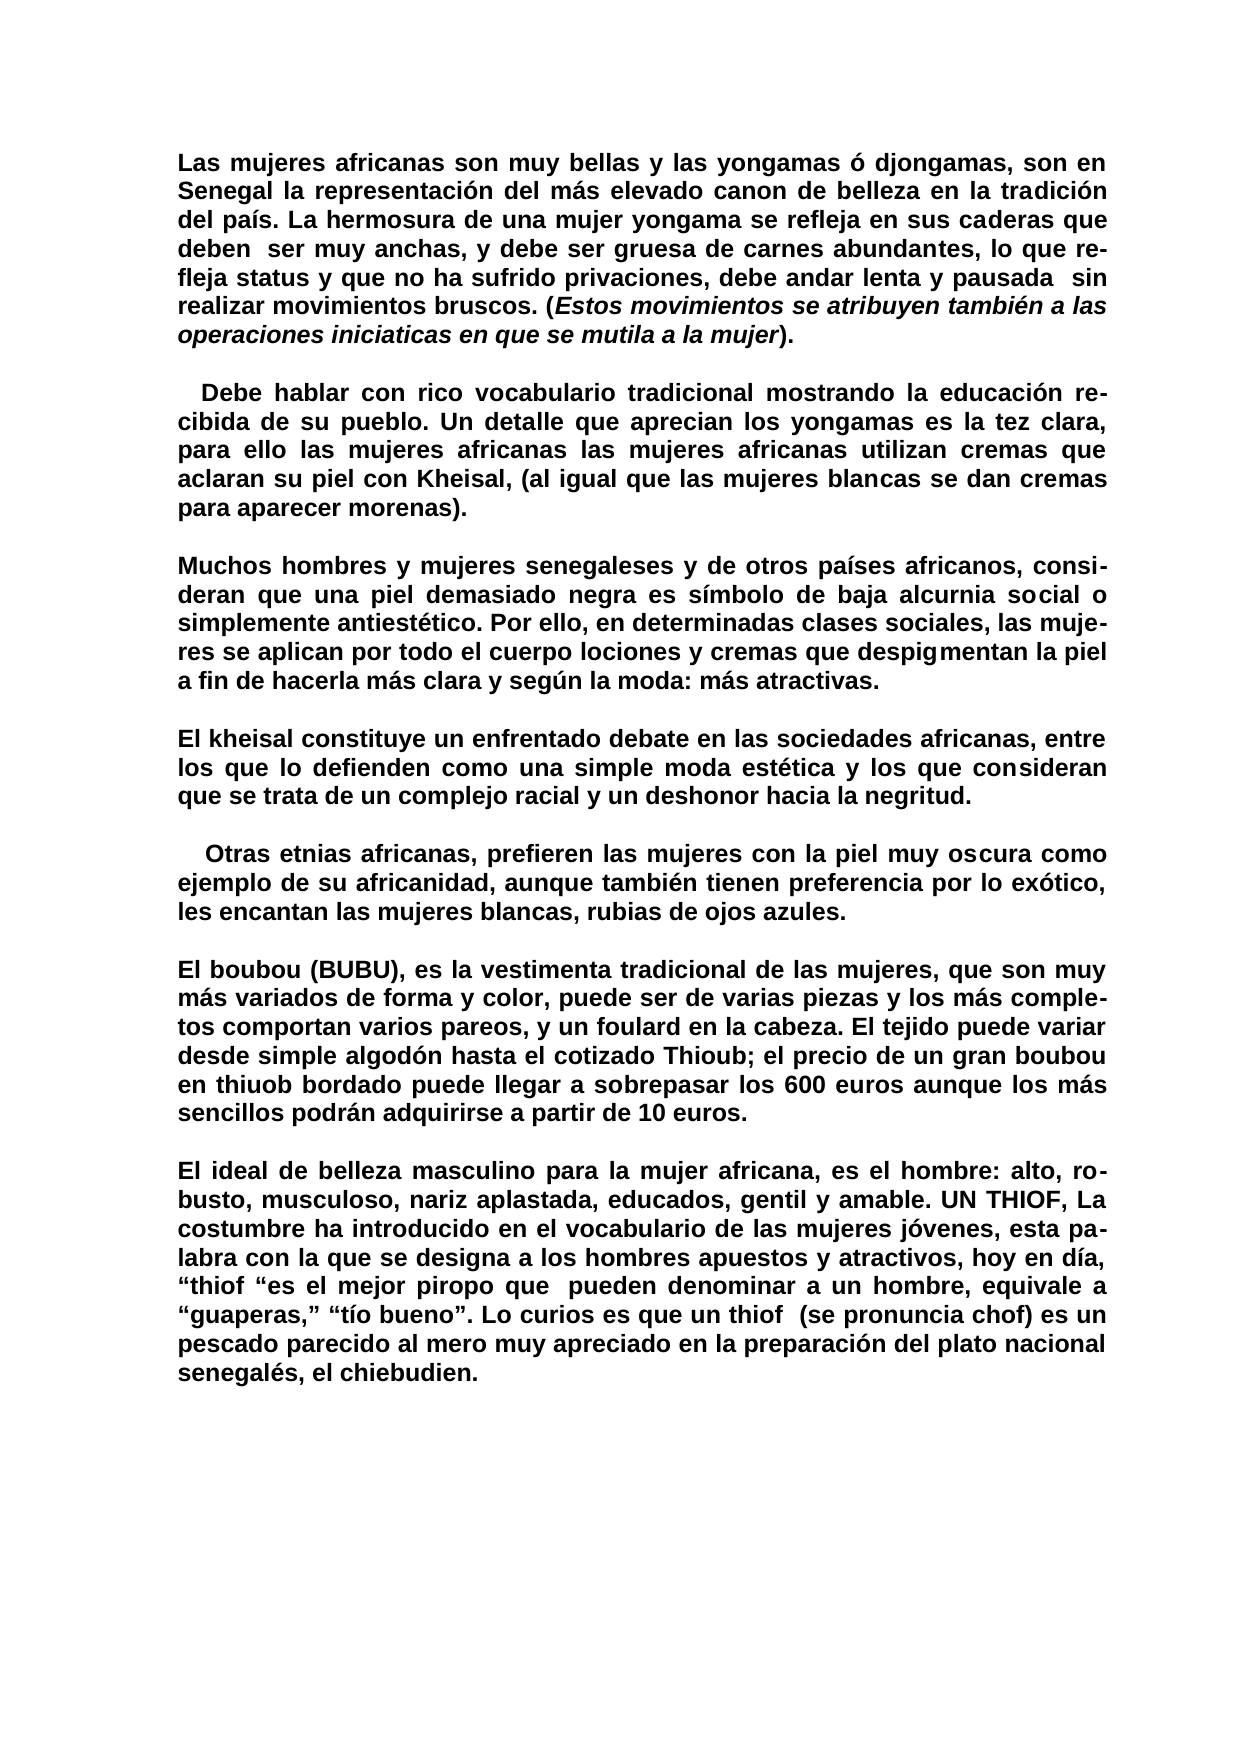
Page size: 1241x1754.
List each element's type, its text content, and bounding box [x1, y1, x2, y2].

text El ideal de belleza masculino para la mujer africana, es el hombre: alto, robusto, musculoso, nariz aplastada, educados, gentil y amable. UN THIOF, La costumbre ha introducido en el vocabulario de las mujeres jóvenes, esta palabra con la que se designa a los hombres apuestos y atractivos, hoy en día, “thiof “es el mejor piropo que pueden denominar a un hombre, equivale a “guaperas,” “tío bueno”. Lo curios es que un thiof (se pronuncia chof) es un pescado parecido al mero muy apreciado en la preparación del plato nacional senegalés, el chiebudien. [177, 1156, 1107, 1386]
text El kheisal constituye un enfrentado debate en las sociedades africanas, entre los que lo defienden como una simple moda estética y los que consideran que se trata de un complejo racial y un deshonor hacia la negritud. [177, 724, 1107, 810]
text Otras etnias africanas, prefieren las mujeres con la piel muy oscura como ejemplo de su africanidad, aunque también tienen preferencia por lo exótico, les encantan las mujeres blancas, rubias de ojos azules. [177, 839, 1107, 926]
text Muchos hombres y mujeres senegaleses y de otros países africanos, consideran que una piel demasiado negra es símbolo de baja alcurnia social o simplemente antiestético. Por ello, en determinadas clases sociales, las mujeres se aplican por todo el cuerpo lociones y cremas que despigmentan la piel a fin de hacerla más clara y según la moda: más atractivas. [177, 551, 1107, 695]
text Las mujeres africanas son muy bellas y las yongamas ó djongamas, son en Senegal la representación del más elevado canon de belleza en la tradición del país. La hermosura de una mujer yongama se refleja en sus caderas que deben ser muy anchas, y debe ser gruesa de carnes abundantes, lo que refleja status y que no ha sufrido privaciones, debe andar lenta y pausada sin realizar movimientos bruscos. (Estos movimientos se atribuyen también a las operaciones iniciaticas en que se mutila a la mujer). [177, 148, 1107, 349]
text El boubou (BUBU), es la vestimenta tradicional de las mujeres, que son muy más variados de forma y color, puede ser de varias piezas y los más completos comportan varios pareos, y un foulard en la cabeza. El tejido puede variar desde simple algodón hasta el cotizado Thioub; el precio de un gran boubou en thiuob bordado puede llegar a sobrepasar los 600 euros aunque los más sencillos podrán adquirirse a partir de 10 euros. [177, 955, 1107, 1127]
text Debe hablar con rico vocabulario tradicional mostrando la educación recibida de su pueblo. Un detalle que aprecian los yongamas es la tez clara, para ello las mujeres africanas las mujeres africanas utilizan cremas que aclaran su piel con Kheisal, (al igual que las mujeres blancas se dan cremas para aparecer morenas). [177, 378, 1107, 522]
